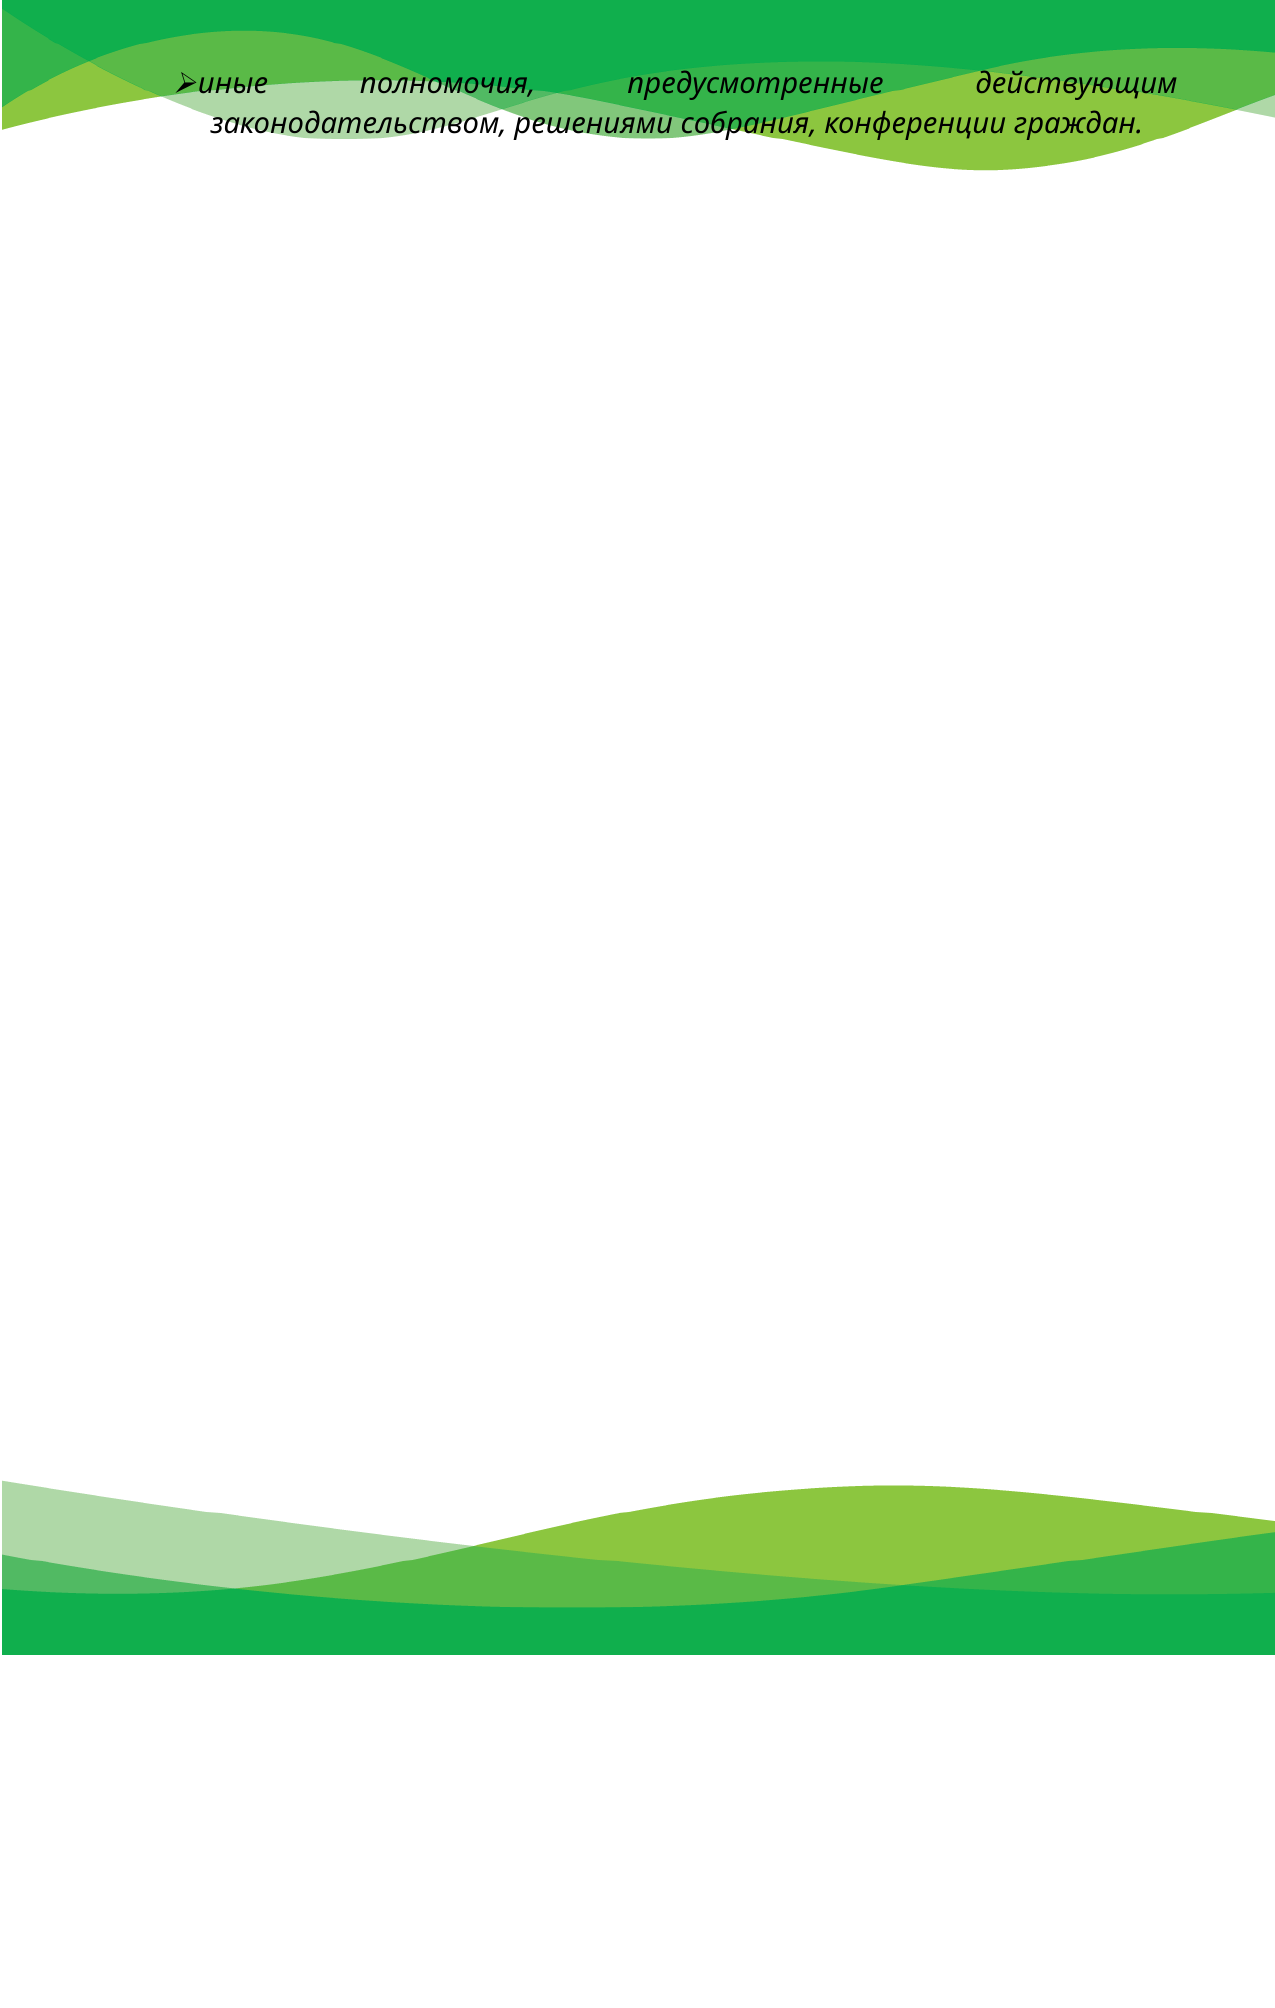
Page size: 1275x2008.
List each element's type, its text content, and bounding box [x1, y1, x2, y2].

picture [2, 0, 1275, 1655]
list иные полномочия, предусмотренные действующим законодательством, решениями собрания, конференции граждан. [173, 63, 1181, 142]
